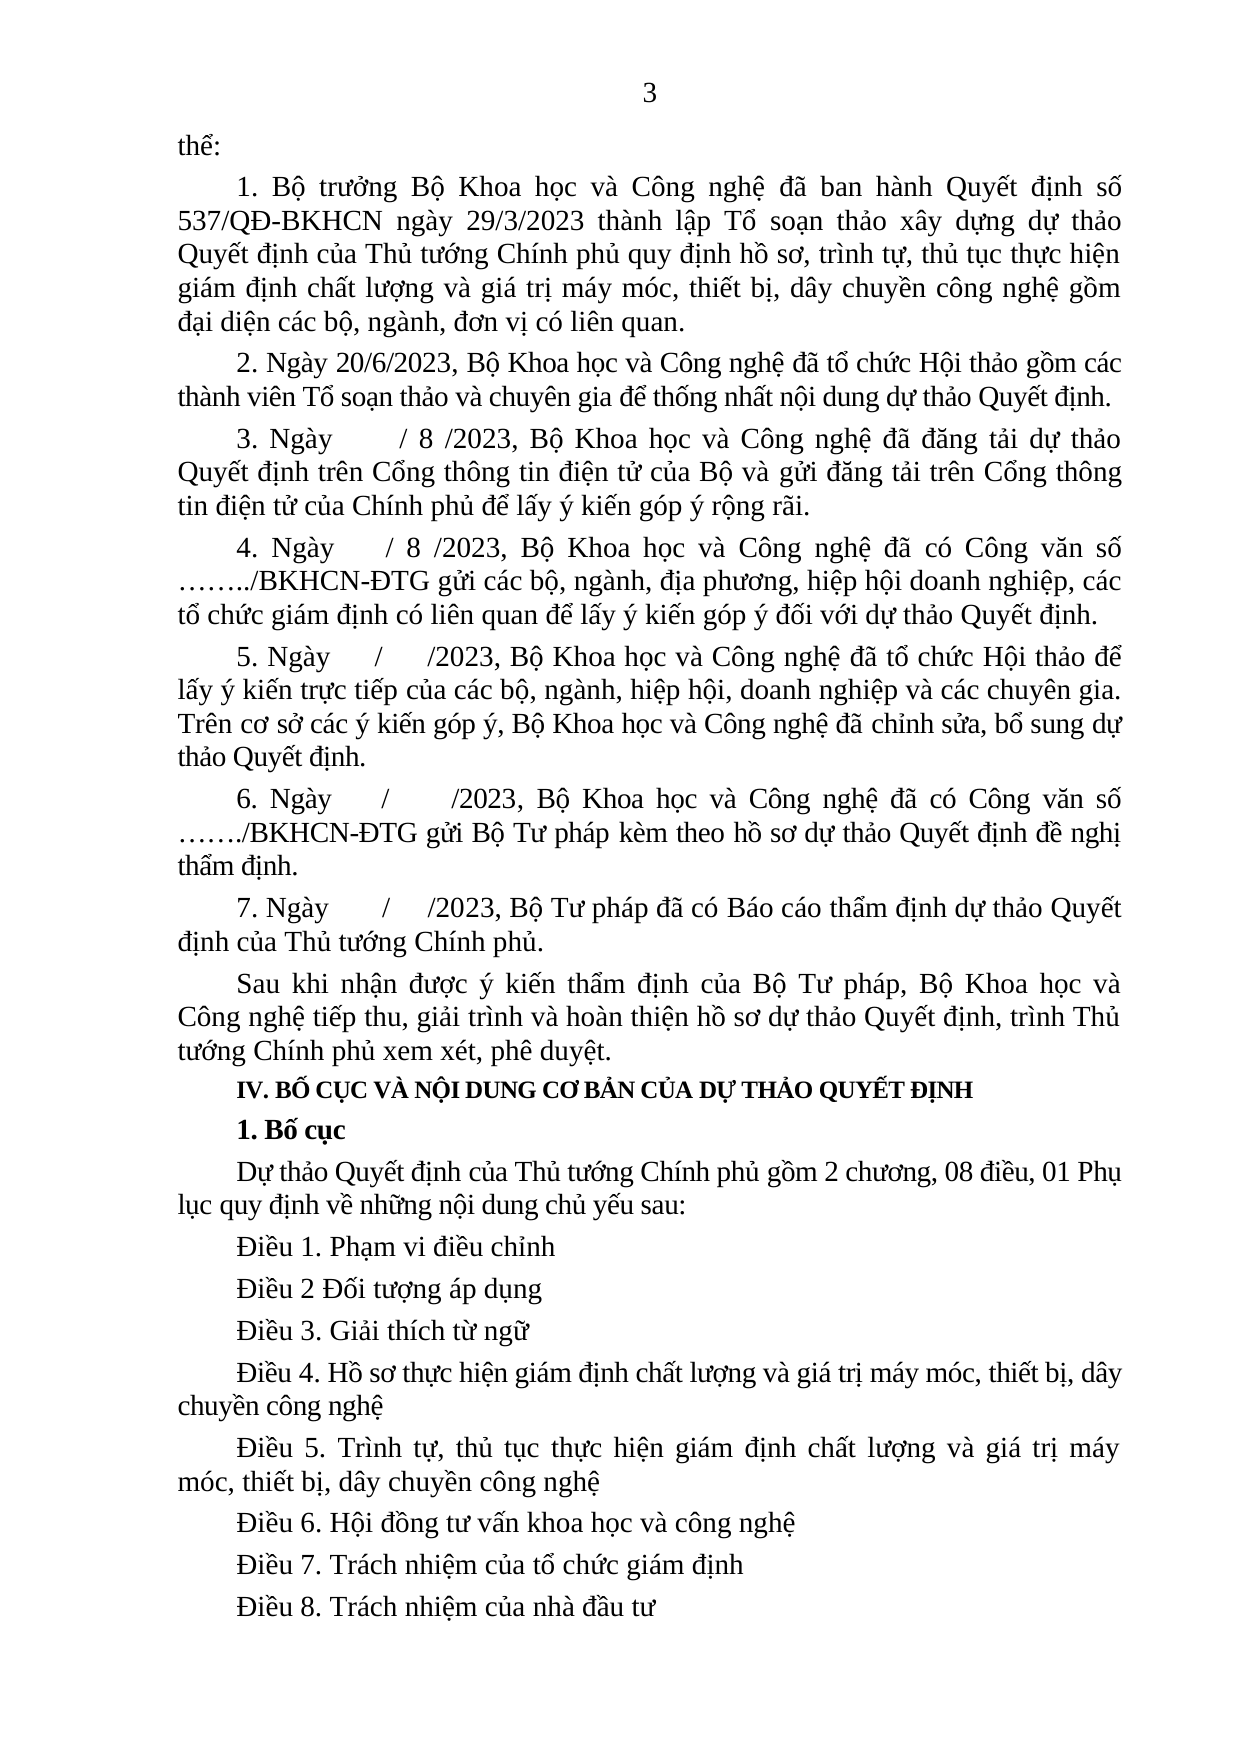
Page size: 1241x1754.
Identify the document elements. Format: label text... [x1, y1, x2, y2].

text 2. Ngày 20/6/2023, Bộ Khoa học và Công nghệ đã tổ chức Hội thảo gồm các thành viên Tổ soạn thảo và chuyên gia để thống nhất nội dung dự thảo Quyết định. [177, 346, 1122, 413]
text 1. Bố cục [177, 1112, 1122, 1145]
text 1. Bộ trưởng Bộ Khoa học và Công nghệ đã ban hành Quyết định số 537/QĐ-BKHCN ngày 29/3/2023 thành lập Tổ soạn thảo xây dựng dự thảo Quyết định của Thủ tướng Chính phủ quy định hồ sơ, trình tự, thủ tục thực hiện giám định chất lượng và giá trị máy móc, thiết bị, dây chuyền công nghệ gồm đại diện các bộ, ngành, đơn vị có liên quan. [177, 169, 1122, 337]
text 6. Ngày / /2023, Bộ Khoa học và Công nghệ đã có Công văn số ……./BKHCN-ĐTG gửi Bộ Tư pháp kèm theo hồ sơ dự thảo Quyết định đề nghị thẩm định. [177, 781, 1122, 882]
text 4. Ngày / 8 /2023, Bộ Khoa học và Công nghệ đã có Công văn số ……../BKHCN-ĐTG gửi các bộ, ngành, địa phương, hiệp hội doanh nghiệp, các tổ chức giám định có liên quan để lấy ý kiến góp ý đối với dự thảo Quyết định. [177, 530, 1122, 631]
text 7. Ngày / /2023, Bộ Tư pháp đã có Báo cáo thẩm định dự thảo Quyết định của Thủ tướng Chính phủ. [177, 890, 1122, 957]
text Điều 2 Đối tượng áp dụng [177, 1271, 1122, 1304]
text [177, 128, 1122, 161]
text Điều 5. Trình tự, thủ tục thực hiện giám định chất lượng và giá trị máy móc, thiết bị, dây chuyền công nghệ [177, 1430, 1122, 1497]
text Điều 6. Hội đồng tư vấn khoa học và công nghệ [177, 1506, 1122, 1539]
text Sau khi nhận được ý kiến thẩm định của Bộ Tư pháp, Bộ Khoa học và Công nghệ tiếp thu, giải trình và hoàn thiện hồ sơ dự thảo Quyết định, trình Thủ tướng Chính phủ xem xét, phê duyệt. [177, 966, 1122, 1066]
text Điều 8. Trách nhiệm của nhà đầu tư [177, 1589, 1122, 1623]
text Điều 1. Phạm vi điều chỉnh [177, 1229, 1122, 1263]
text 3. Ngày / 8 /2023, Bộ Khoa học và Công nghệ đã đăng tải dự thảo Quyết định trên Cổng thông tin điện tử của Bộ và gửi đăng tải trên Cổng thông tin điện tử của Chính phủ để lấy ý kiến góp ý rộng rãi. [177, 421, 1122, 522]
text Điều 7. Trách nhiệm của tổ chức giám định [177, 1547, 1122, 1581]
text Dự thảo Quyết định của Thủ tướng Chính phủ gồm 2 chương, 08 điều, 01 Phụ lục quy định về những nội dung chủ yếu sau: [177, 1154, 1122, 1221]
text Điều 4. Hồ sơ thực hiện giám định chất lượng và giá trị máy móc, thiết bị, dây chuyền công nghệ [177, 1355, 1122, 1422]
text Điều 3. Giải thích từ ngữ [177, 1313, 1122, 1346]
text 5. Ngày / /2023, Bộ Khoa học và Công nghệ đã tổ chức Hội thảo để lấy ý kiến trực tiếp của các bộ, ngành, hiệp hội, doanh nghiệp và các chuyên gia. Trên cơ sở các ý kiến góp ý, Bộ Khoa học và Công nghệ đã chỉnh sửa, bổ sung dự thảo Quyết định. [177, 639, 1122, 773]
text IV. BỐ CỤC VÀ NỘI DUNG CƠ BẢN CỦA DỰ THẢO QUYẾT ĐỊNH [177, 1075, 1122, 1103]
